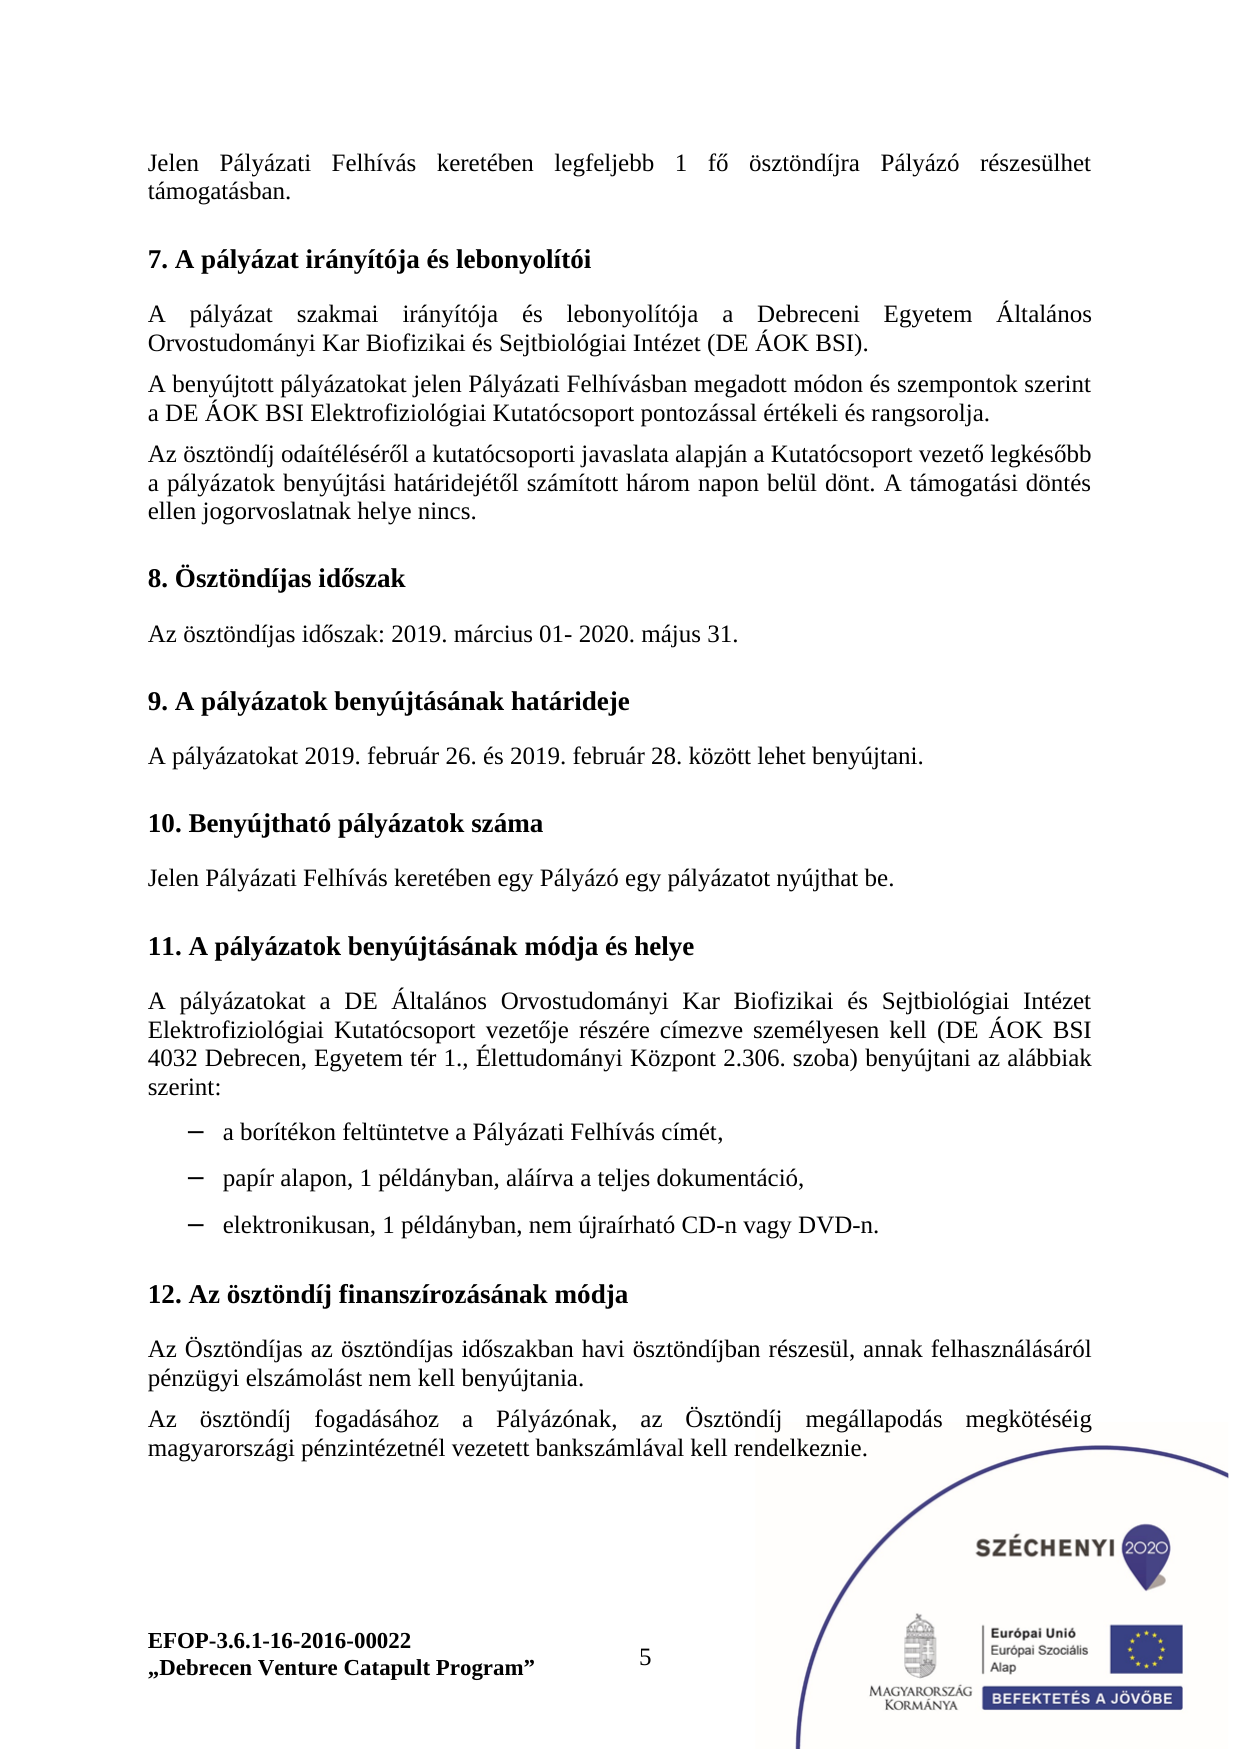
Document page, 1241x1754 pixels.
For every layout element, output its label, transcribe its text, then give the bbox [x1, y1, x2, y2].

list papír alapon, 1 példányban, aláírva a teljes dokumentáció, [185, 1160, 1092, 1194]
list elektronikusan, 1 példányban, nem újraírható CD-n vagy DVD-n. [185, 1207, 1092, 1241]
text A pályázatokat 2019. február 26. és 2019. február 28. között lehet benyújtani. [148, 741, 1092, 770]
text Jelen Pályázati Felhívás keretében legfeljebb 1 fő ösztöndíjra Pályázó részesülhet támogatásban. [148, 148, 1092, 205]
subtitle 9. A pályázatok benyújtásának határideje [148, 685, 1092, 716]
picture [755, 1422, 1229, 1749]
subtitle 8. Ösztöndíjas időszak [148, 563, 1092, 594]
text A benyújtott pályázatokat jelen Pályázati Felhívásban megadott módon és szempontok szerint a DE ÁOK BSI Elektrofiziológiai Kutatócsoport pontozással értékeli és rangsorolja. [148, 369, 1092, 426]
subtitle 12. Az ösztöndíj finanszírozásának módja [148, 1278, 1092, 1309]
subtitle 10. Benyújtható pályázatok száma [148, 807, 1092, 838]
subtitle 7. A pályázat irányítója és lebonyolítói [148, 243, 1092, 274]
text Az ösztöndíjas időszak: 2019. március 01- 2020. május 31. [148, 619, 1092, 647]
list a borítékon feltüntetve a Pályázati Felhívás címét, [185, 1113, 1092, 1147]
text Az Ösztöndíjas az ösztöndíjas időszakban havi ösztöndíjban részesül, annak felhasználásáról pénzügyi elszámolást nem kell benyújtania. [148, 1334, 1092, 1392]
text Az ösztöndíj odaítéléséről a kutatócsoporti javaslata alapján a Kutatócsoport vezető legkésőbb a pályázatok benyújtási határidejétől számított három napon belül dönt. A támogatási döntés ellen jogorvoslatnak helye nincs. [148, 439, 1092, 525]
text Jelen Pályázati Felhívás keretében egy Pályázó egy pályázatot nyújthat be. [148, 863, 1092, 892]
text A pályázat szakmai irányítója és lebonyolítója a Debreceni Egyetem Általános Orvostudományi Kar Biofizikai és Sejtbiológiai Intézet (DE ÁOK BSI). [148, 299, 1092, 356]
text A pályázatokat a DE Általános Orvostudományi Kar Biofizikai és Sejtbiológiai Intézet Elektrofiziológiai Kutatócsoport vezetője részére címezve személyesen kell (DE ÁOK BSI 4032 Debrecen, Egyetem tér 1., Élettudományi Központ 2.306. szoba) benyújtani az alábbiak szerint: [148, 986, 1092, 1101]
text Az ösztöndíj fogadásához a Pályázónak, az Ösztöndíj megállapodás megkötéséig magyarországi pénzintézetnél vezetett bankszámlával kell rendelkeznie. [148, 1404, 1092, 1462]
subtitle 11. A pályázatok benyújtásának módja és helye [148, 930, 1092, 961]
